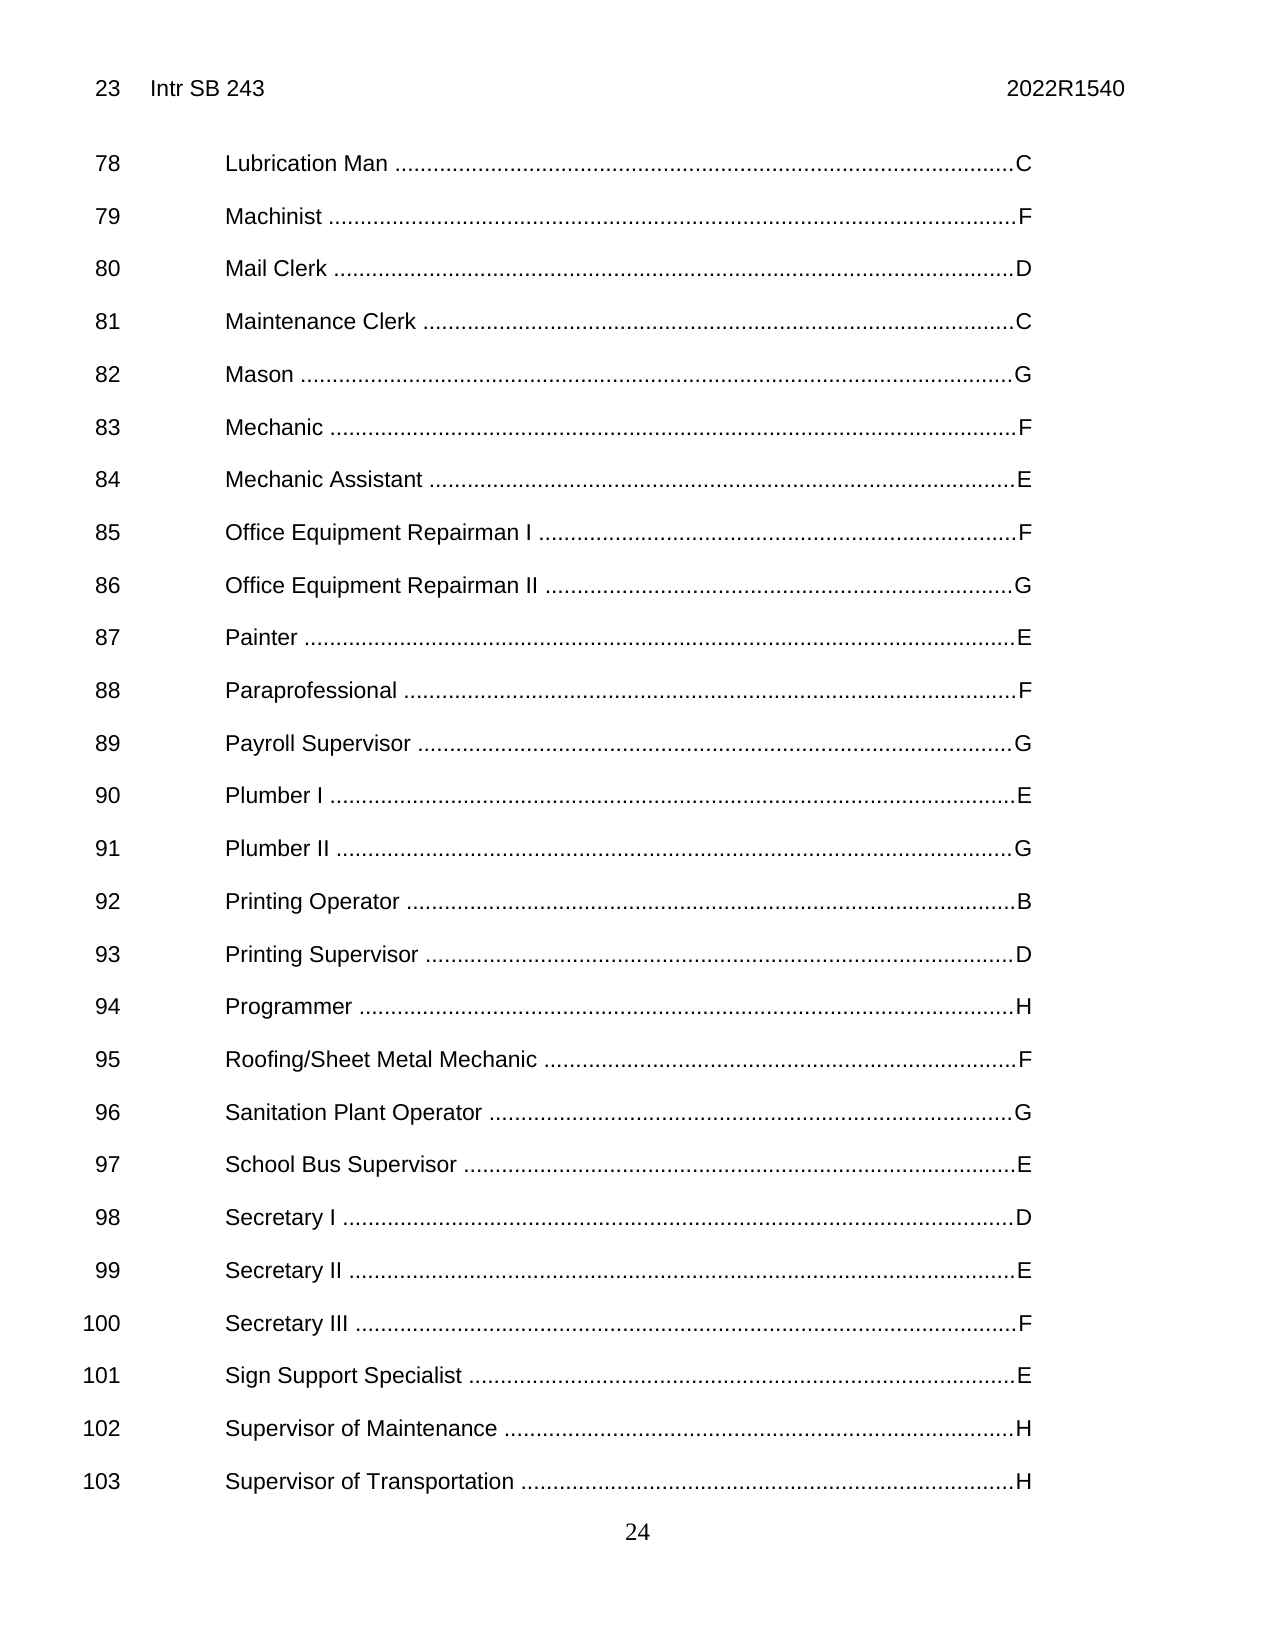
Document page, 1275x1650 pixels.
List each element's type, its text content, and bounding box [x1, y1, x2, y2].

text School Bus Supervisor E [150, 1151, 1125, 1178]
text Payroll Supervisor G [150, 730, 1125, 756]
text Printing Operator B [150, 888, 1125, 914]
text Paraprofessional F [150, 677, 1125, 703]
text Maintenance Clerk C [150, 308, 1125, 334]
text Sanitation Plant Operator G [150, 1099, 1125, 1125]
text Supervisor of Transportation H [150, 1468, 1125, 1494]
text Roofing/Sheet Metal Mechanic F [150, 1046, 1125, 1072]
text Mail Clerk D [150, 255, 1125, 282]
text Supervisor of Maintenance H [150, 1415, 1125, 1441]
text Office Equipment Repairman I F [150, 519, 1125, 545]
text Sign Support Specialist E [150, 1362, 1125, 1389]
text Mason G [150, 361, 1125, 387]
text Printing Supervisor D [150, 941, 1125, 967]
text Secretary II E [150, 1257, 1125, 1283]
text Programmer H [150, 993, 1125, 1020]
text Plumber I E [150, 782, 1125, 809]
text Mechanic F [150, 413, 1125, 440]
text Office Equipment Repairman II G [150, 572, 1125, 598]
text Mechanic Assistant E [150, 466, 1125, 493]
text Secretary I D [150, 1204, 1125, 1231]
text Lubrication Man C [150, 150, 1125, 176]
text Plumber II G [150, 835, 1125, 862]
text Secretary III F [150, 1309, 1125, 1336]
text Painter E [150, 624, 1125, 651]
text Machinist F [150, 203, 1125, 229]
